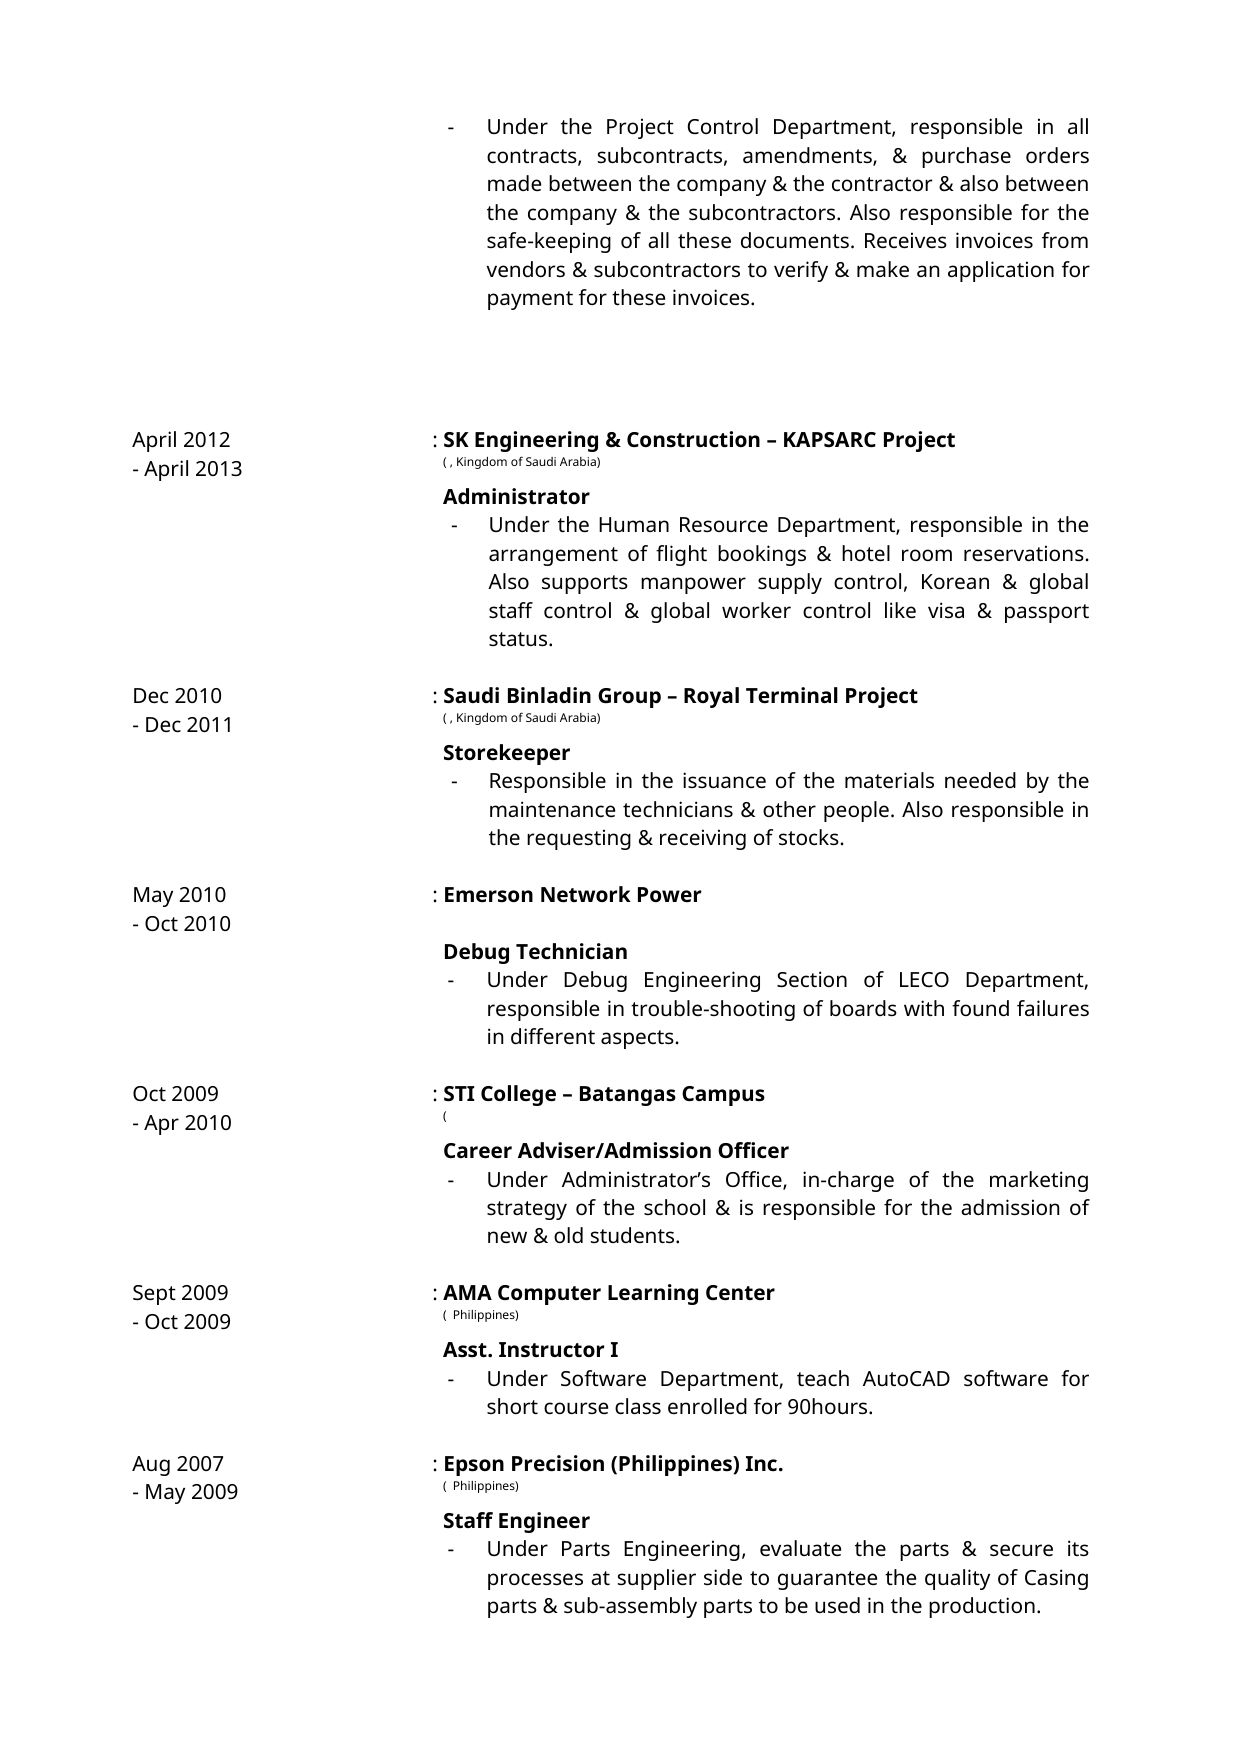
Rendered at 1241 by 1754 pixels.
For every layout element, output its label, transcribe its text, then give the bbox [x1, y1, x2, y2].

text - Dec 2011 ( , Kingdom of Saudi Arabia) [132, 710, 1090, 738]
text Staff Engineer [132, 1506, 1090, 1534]
text April 2012 : SK Engineering & Construction – KAPSARC Project [132, 425, 1090, 454]
text Administrator [132, 482, 1090, 511]
text - Apr 2010 ( [132, 1108, 1090, 1136]
text May 2010 : Emerson Network Power [132, 880, 1090, 909]
text Asst. Instructor I [132, 1335, 1090, 1364]
list Under the Human Resource Department, responsible in the arrangement of flight bookings & hotel room reservations. Also supports manpower supply control, Korean & global staff control & global worker control like visa & passport status. [451, 511, 1090, 653]
text - May 2009 ( Philippines) [132, 1477, 1090, 1506]
text Aug 2007 : Epson Precision (Philippines) Inc. [132, 1449, 1090, 1477]
text - Under Software Department, teach AutoCAD software for short course class enrolled for 90hours. [442, 1364, 1090, 1421]
text - Under the Project Control Department, responsible in all contracts, subcontracts, amendments, & purchase orders made between the company & the contractor & also between the company & the subcontractors. Also responsible for the safe-keeping of all these documents. Receives invoices from vendors & subcontractors to verify & make an application for payment for these invoices. [442, 112, 1090, 312]
text - Under Administrator’s Office, in-charge of the marketing strategy of the school & is responsible for the admission of new & old students. [442, 1165, 1090, 1250]
text - Oct 2009 ( Philippines) [132, 1307, 1090, 1335]
list Responsible in the issuance of the materials needed by the maintenance technicians & other people. Also responsible in the requesting & receiving of stocks. [451, 767, 1090, 852]
text Storekeeper [132, 738, 1090, 767]
text - April 2013 ( , Kingdom of Saudi Arabia) [132, 454, 1090, 482]
text - Under Debug Engineering Section of LECO Department, responsible in trouble-shooting of boards with found failures in different aspects. [442, 966, 1090, 1051]
text Oct 2009 : STI College – Batangas Campus [132, 1079, 1090, 1108]
text Dec 2010 : Saudi Binladin Group – Royal Terminal Project [132, 681, 1090, 710]
text - Under Parts Engineering, evaluate the parts & secure its processes at supplier side to guarantee the quality of Casing parts & sub-assembly parts to be used in the production. [442, 1534, 1090, 1620]
text Sept 2009 : AMA Computer Learning Center [132, 1278, 1090, 1307]
text Debug Technician [132, 937, 1090, 966]
text Career Adviser/Admission Officer [132, 1136, 1090, 1165]
text - Oct 2010 [132, 909, 1090, 937]
